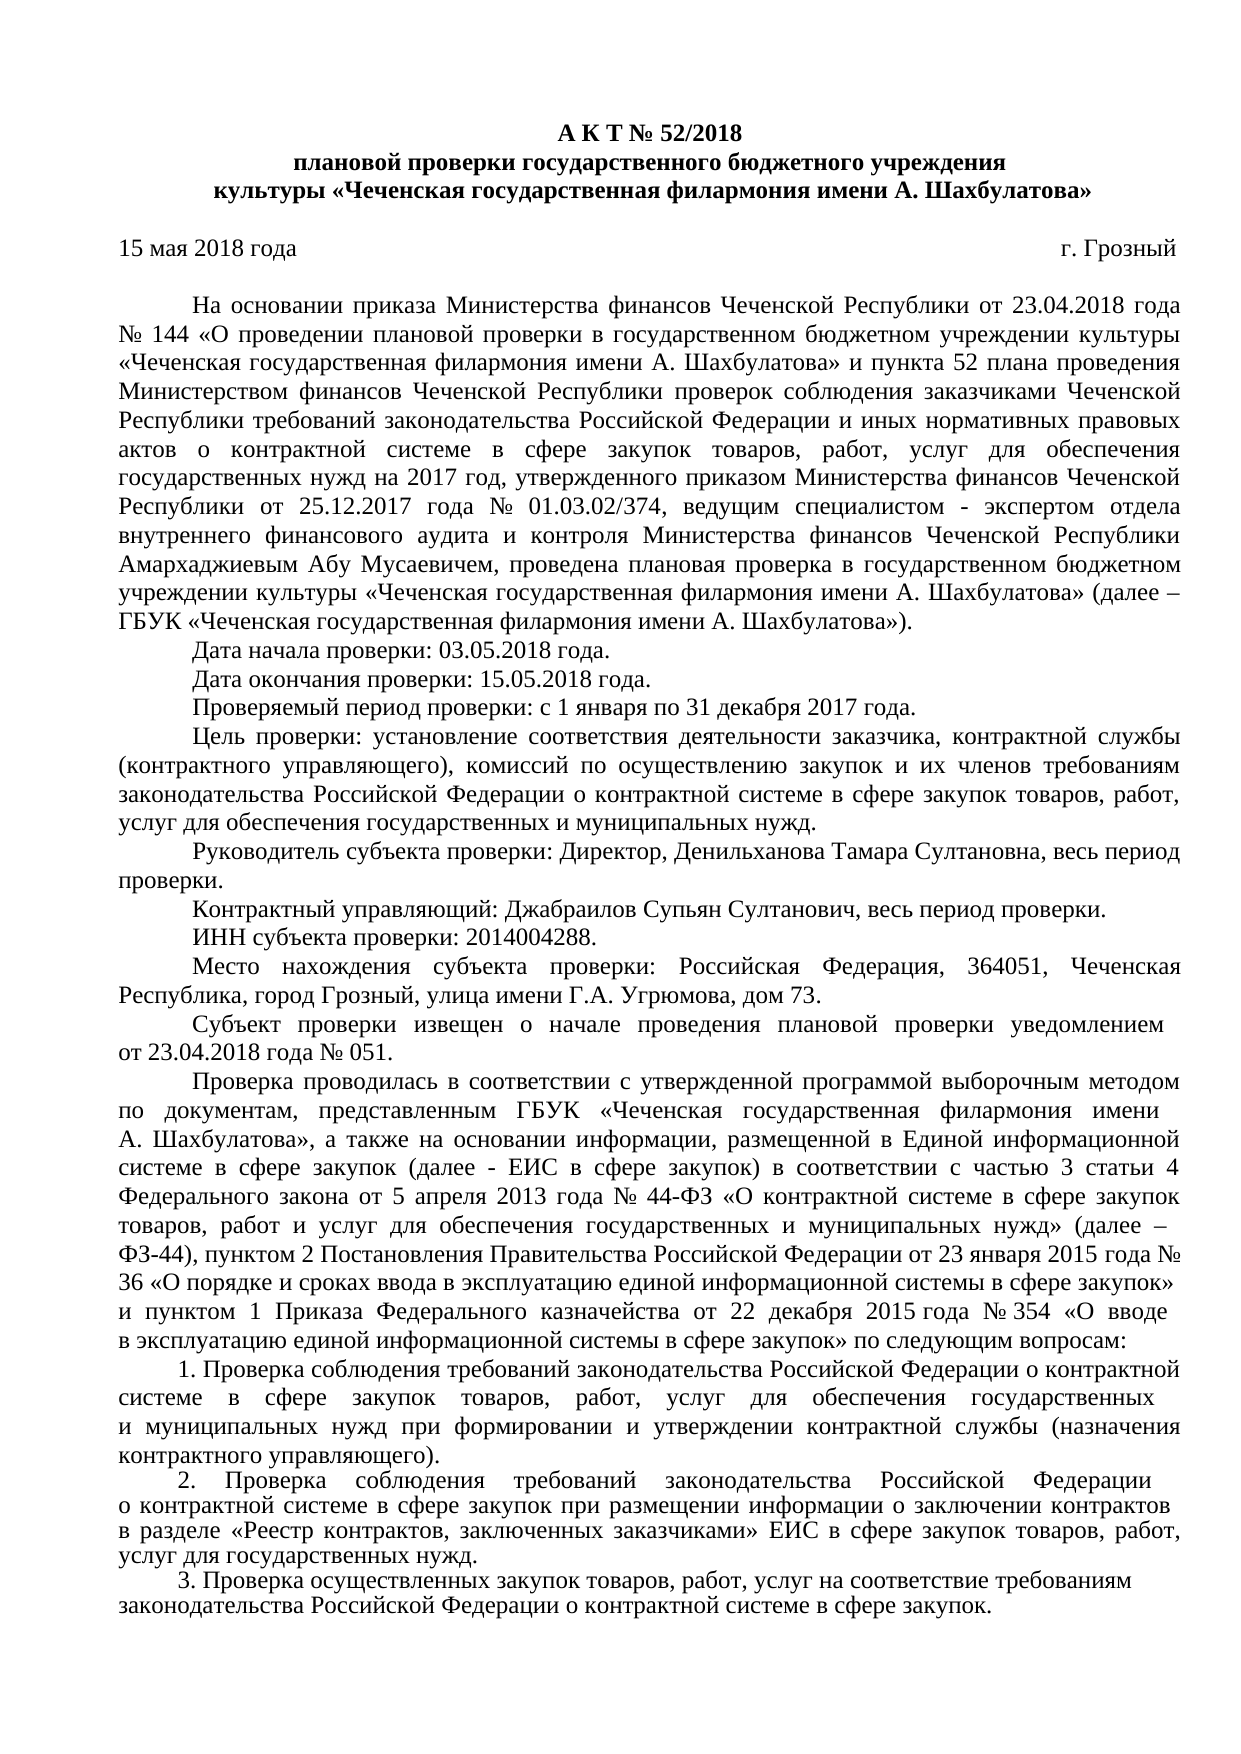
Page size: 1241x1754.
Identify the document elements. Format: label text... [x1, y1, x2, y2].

text Проверка проводилась в соответствии с утвержденной программой выборочным методом по документам, представленным ГБУК «Чеченская государственная филармония имени А. Шахбулатова», а также на основании информации, размещенной в Единой информационной системе в сфере закупок (далее - ЕИС в сфере закупок) в соответствии с частью 3 статьи 4 Федерального закона от 5 апреля 2013 года № 44-ФЗ «О контрактной системе в сфере закупок товаров, работ и услуг для обеспечения государственных и муниципальных нужд» (далее – ФЗ-44), пунктом 2 Постановления Правительства Российской Федерации от 23 января 2015 года № 36 «О порядке и сроках ввода в эксплуатацию единой информационной системы в сфере закупок» и пунктом 1 Приказа Федерального казначейства от 22 декабря 2015 года № 354 «О вводе в эксплуатацию единой информационной системы в сфере закупок» по следующим вопросам: [118, 1066, 1181, 1354]
text 3. Проверка осуществленных закупок товаров, работ, услуг на соответствие требованиям законодательства Российской Федерации о контрактной системе в сфере закупок. [118, 1569, 1181, 1619]
text Субъект проверки извещен о начале проведения плановой проверки уведомлением от 23.04.2018 года № 051. [118, 1009, 1181, 1066]
text Место нахождения субъекта проверки: Российская Федерация, 364051, Чеченская Республика, город Грозный, улица имени Г.А. Угрюмова, дом 73. [118, 951, 1181, 1009]
list Руководитель субъекта проверки: Директор, Денильханова Тамара Султановна, весь период проверки. [118, 836, 1181, 894]
text 15 мая 2018 года г. Грозный [118, 233, 1181, 262]
text Цель проверки: установление соответствия деятельности заказчика, контрактной службы (контрактного управляющего), комиссий по осуществлению закупок и их членов требованиям законодательства Российской Федерации о контрактной системе в сфере закупок товаров, работ, услуг для обеспечения государственных и муниципальных нужд. [118, 721, 1181, 836]
text Дата окончания проверки: 15.05.2018 года. [118, 664, 1181, 692]
text 2. Проверка соблюдения требований законодательства Российской Федерации о контрактной системе в сфере закупок при размещении информации о заключении контрактов в разделе «Реестр контрактов, заключенных заказчиками» ЕИС в сфере закупок товаров, работ, услуг для государственных нужд. [118, 1469, 1181, 1569]
text Проверяемый период проверки: с 1 января по 31 декабря 2017 года. [118, 692, 1181, 721]
text культуры «Чеченская государственная филармония имени А. Шахбулатова» [118, 176, 1181, 204]
list ИНН субъекта проверки: 2014004288. [118, 922, 1181, 951]
text Контрактный управляющий: Джабраилов Супьян Султанович, весь период проверки. [118, 894, 1181, 922]
text плановой проверки государственного бюджетного учреждения [118, 147, 1181, 176]
text Дата начала проверки: 03.05.2018 года. [118, 635, 1181, 664]
text На основании приказа Министерства финансов Чеченской Республики от 23.04.2018 года № 144 «О проведении плановой проверки в государственном бюджетном учреждении культуры «Чеченская государственная филармония имени А. Шахбулатова» и пункта 52 плана проведения Министерством финансов Чеченской Республики проверок соблюдения заказчиками Чеченской Республики требований законодательства Российской Федерации и иных нормативных правовых актов о контрактной системе в сфере закупок товаров, работ, услуг для обеспечения государственных нужд на 2017 год, утвержденного приказом Министерства финансов Чеченской Республики от 25.12.2017 года № 01.03.02/374, ведущим специалистом - экспертом отдела внутреннего финансового аудита и контроля Министерства финансов Чеченской Республики Амархаджиевым Абу Мусаевичем, проведена плановая проверка в государственном бюджетном учреждении культуры «Чеченская государственная филармония имени А. Шахбулатова» (далее – ГБУК «Чеченская государственная филармония имени А. Шахбулатова»). [118, 290, 1181, 635]
text 1. Проверка соблюдения требований законодательства Российской Федерации о контрактной системе в сфере закупок товаров, работ, услуг для обеспечения государственных и муниципальных нужд при формировании и утверждении контрактной службы (назначения контрактного управляющего). [118, 1354, 1181, 1469]
text А К Т № 52/2018 [118, 118, 1181, 147]
